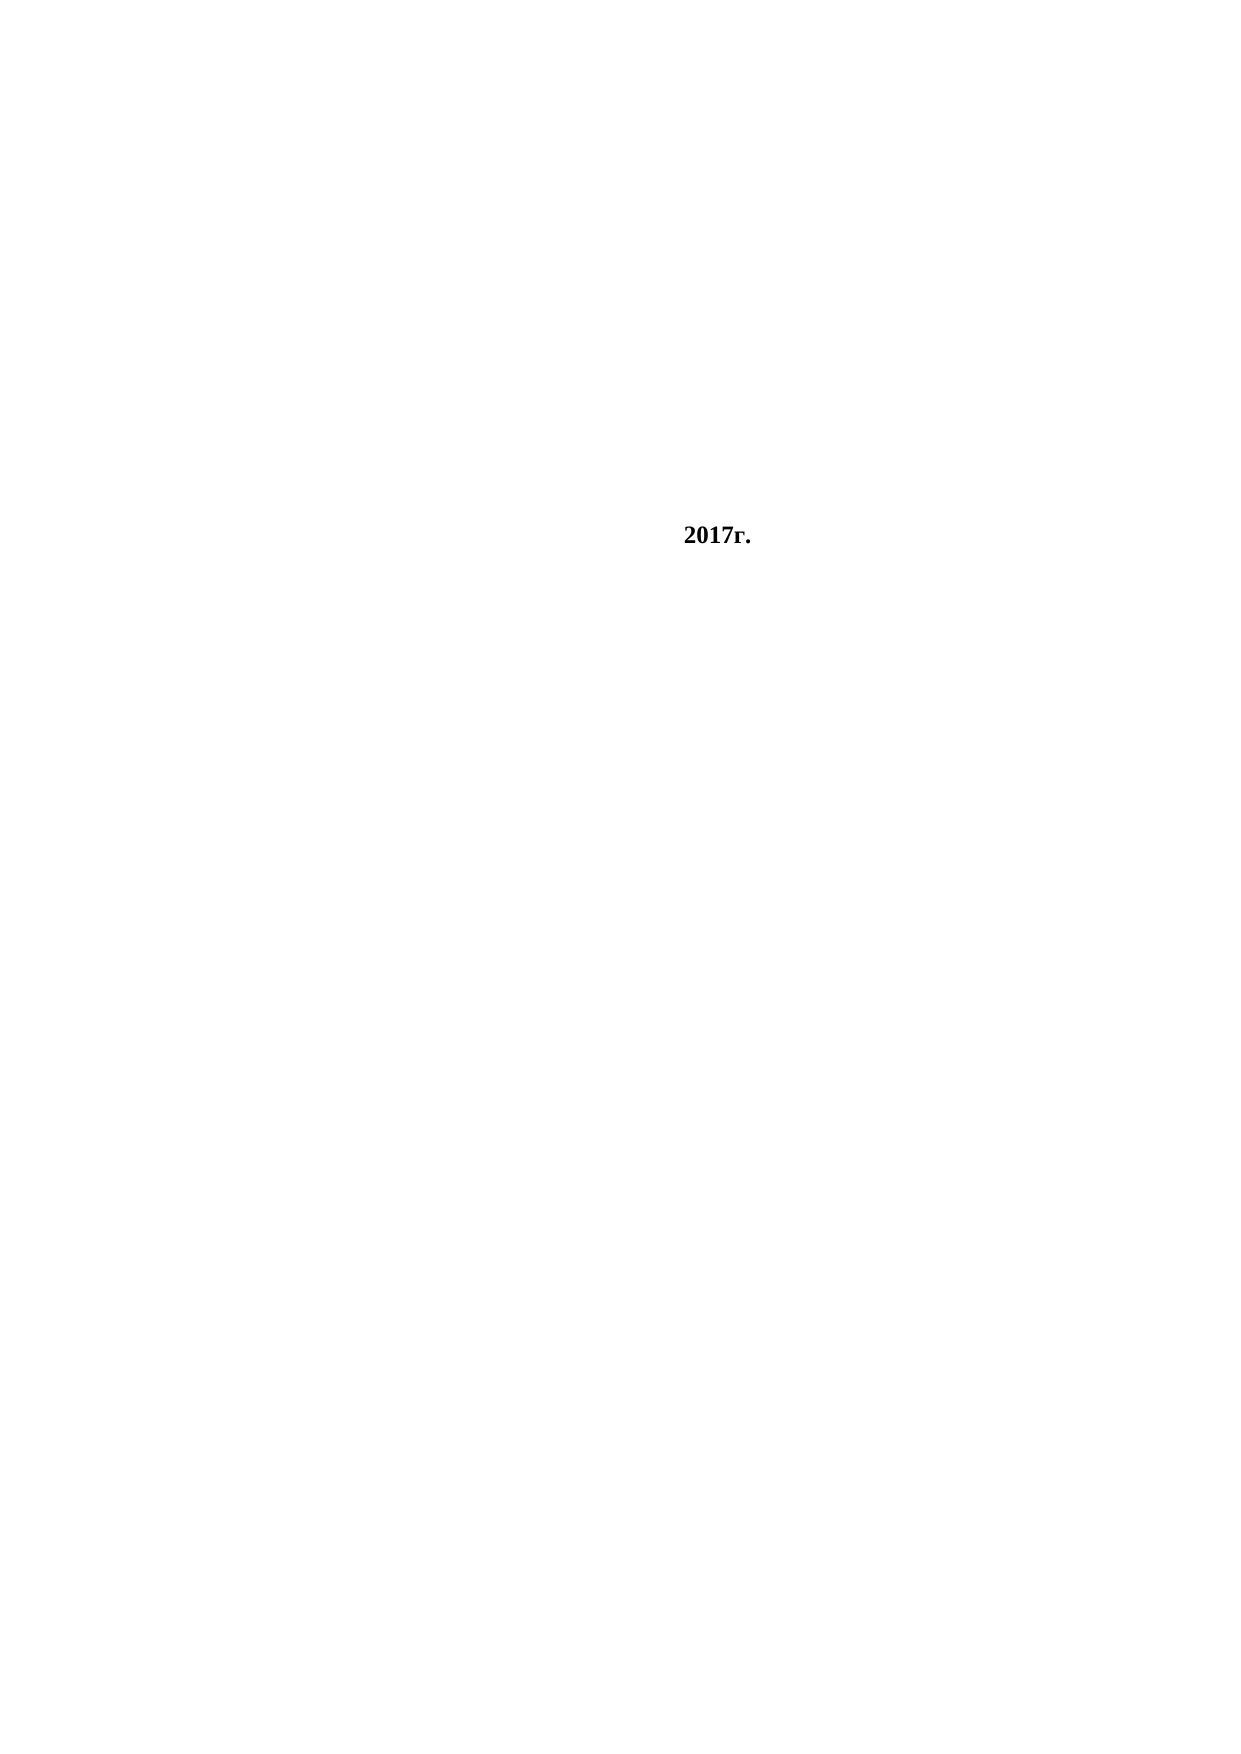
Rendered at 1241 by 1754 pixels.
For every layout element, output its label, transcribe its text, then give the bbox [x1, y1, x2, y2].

list 2017г. [265, 521, 1152, 549]
